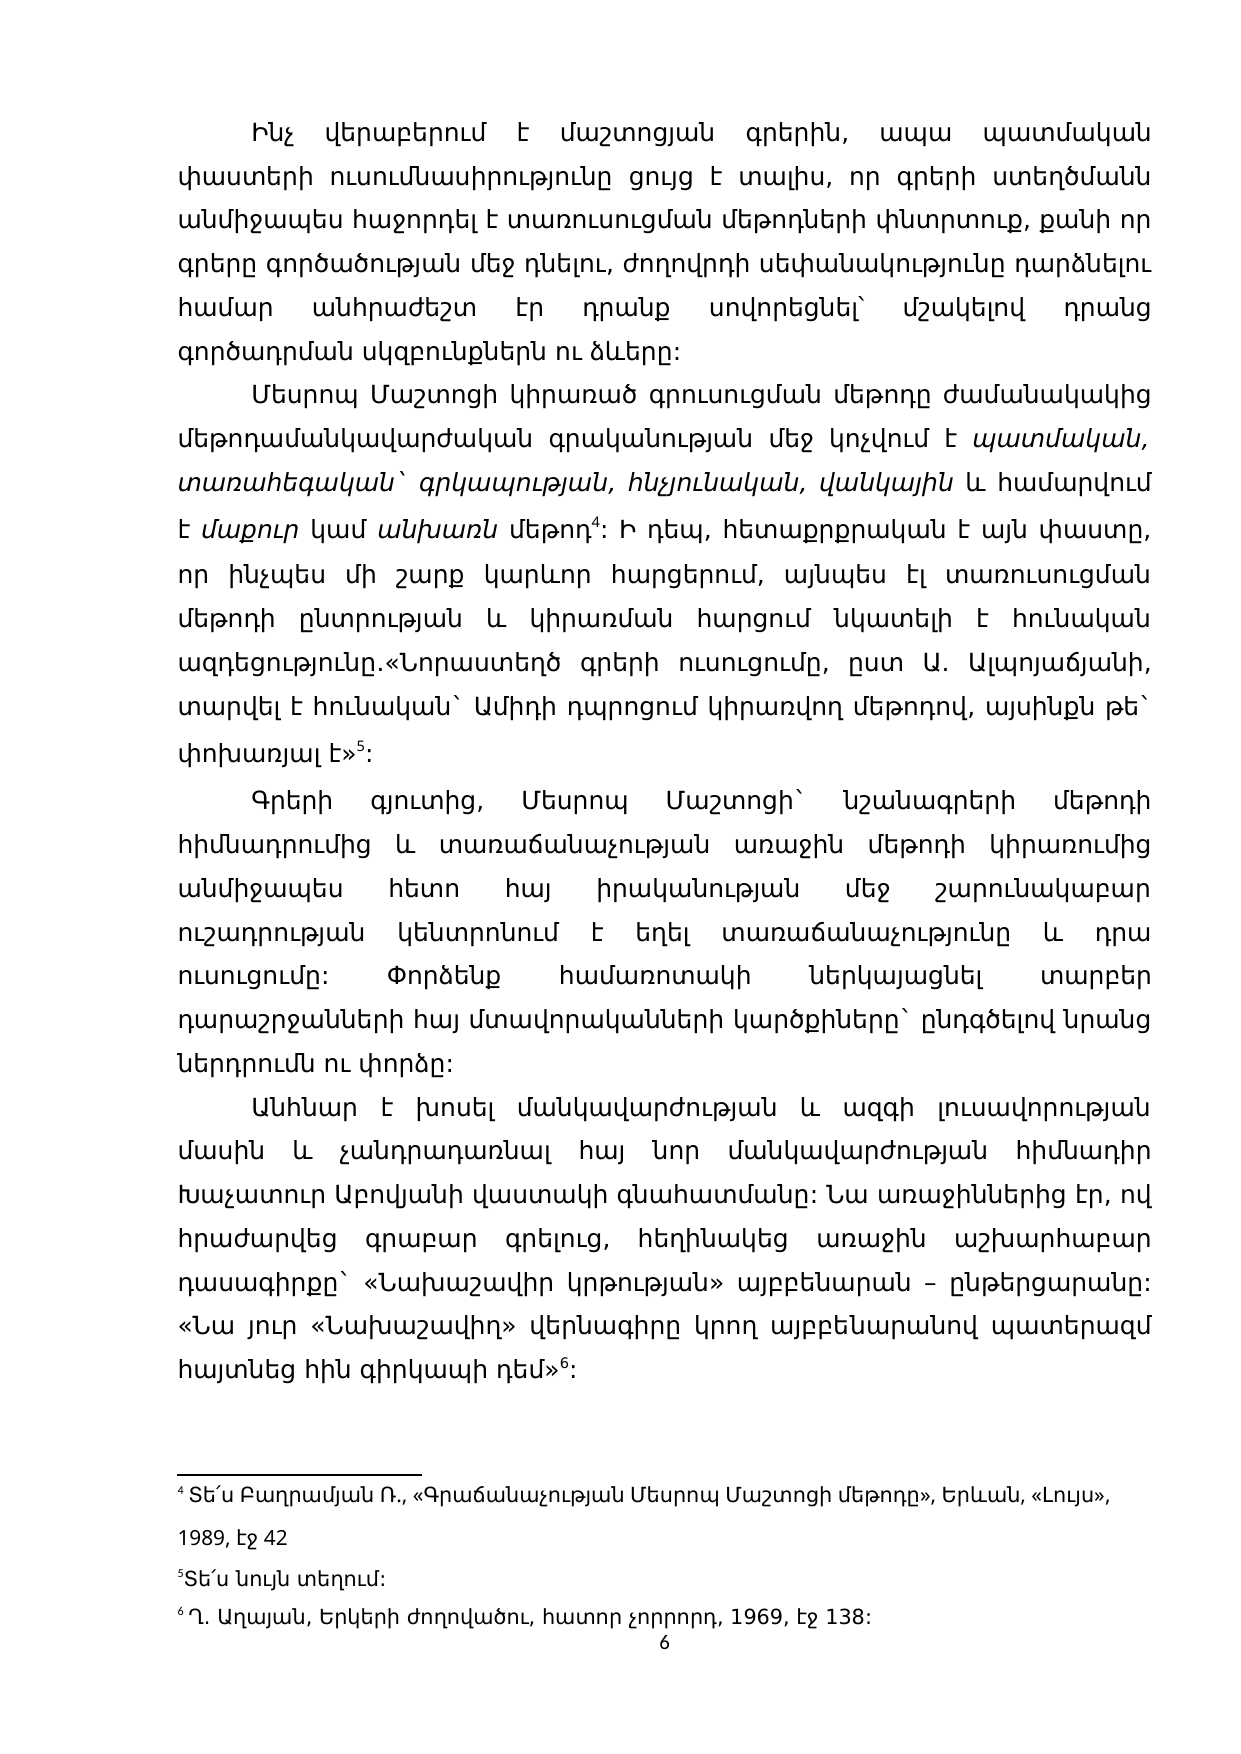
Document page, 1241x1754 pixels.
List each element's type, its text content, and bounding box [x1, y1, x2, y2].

text Ինչ վերաբերում է մաշտոցյան գրերին, ապա պատմական փաստերի ուսումնասիրությունը ցույց է տալիս, որ գրերի ստեղծմանն անմիջապես հաջորդել է տառուսուցման մեթոդների փնտրտուք, քանի որ գրերը գործածության մեջ դնելու, ժողովրդի սեփանակությունը դարձնելու համար անհրաժեշտ էր դրանք սովորեցնել՝ մշակելով դրանց գործադրման սկզբունքներն ու ձևերը: [177, 118, 1152, 366]
text Մեսրոպ Մաշտոցի կիրառած գրուսուցման մեթոդը ժամանակակից մեթոդամանկավարժական գրականության մեջ կոչվում է պատմական, տառահեգական` գրկապության, հնչյունական, վանկային և համարվում է մաքուր կամ անխառն մեթոդ: Ի դեպ, հետաքրքրական է այն փաստը, որ ինչպես մի շարք կարևոր հարցերում, այնպես էլ տառուսուցման մեթոդի ընտրության և կիրառման հարցում նկատելի է հունական ազդեցությունը․«Նորաստեղծ գրերի ուսուցումը, ըստ Ա. Ալպոյաճյանի, տարվել է հունական` Ամիդի դպրոցում կիրառվող մեթոդով, այսինքն թե` փոխառյալ է»: [177, 381, 1152, 769]
text Անհնար է խոսել մանկավարժության և ազգի լուսավորության մասին և չանդրադառնալ հայ նոր մանկավարժության հիմնադիր Խաչատուր Աբովյանի վաստակի գնահատմանը: Նա առաջիններից էր, ով հրաժարվեց գրաբար գրելուց, հեղինակեց առաջին աշխարհաբար դասագիրքը` «Նախաշավիր կրթության» այբբենարան – ընթերցարանը: «Նա յուր «Նախաշավիղ» վերնագիրը կրող այբբենարանով պատերազմ հայտնեց հին գիրկապի դեմ»: [177, 1093, 1152, 1384]
text Գրերի գյուտից, Մեսրոպ Մաշտոցի` նշանագրերի մեթոդի հիմնադրումից և տառաճանաչության առաջին մեթոդի կիրառումից անմիջապես հետո հայ իրականության մեջ շարունակաբար ուշադրության կենտրոնում է եղել տառաճանաչությունը և դրա ուսուցումը: Փորձենք համառոտակի ներկայացնել տարբեր դարաշրջանների հայ մտավորականների կարծքիները` ընդգծելով նրանց ներդրումն ու փորձը: [177, 787, 1152, 1078]
